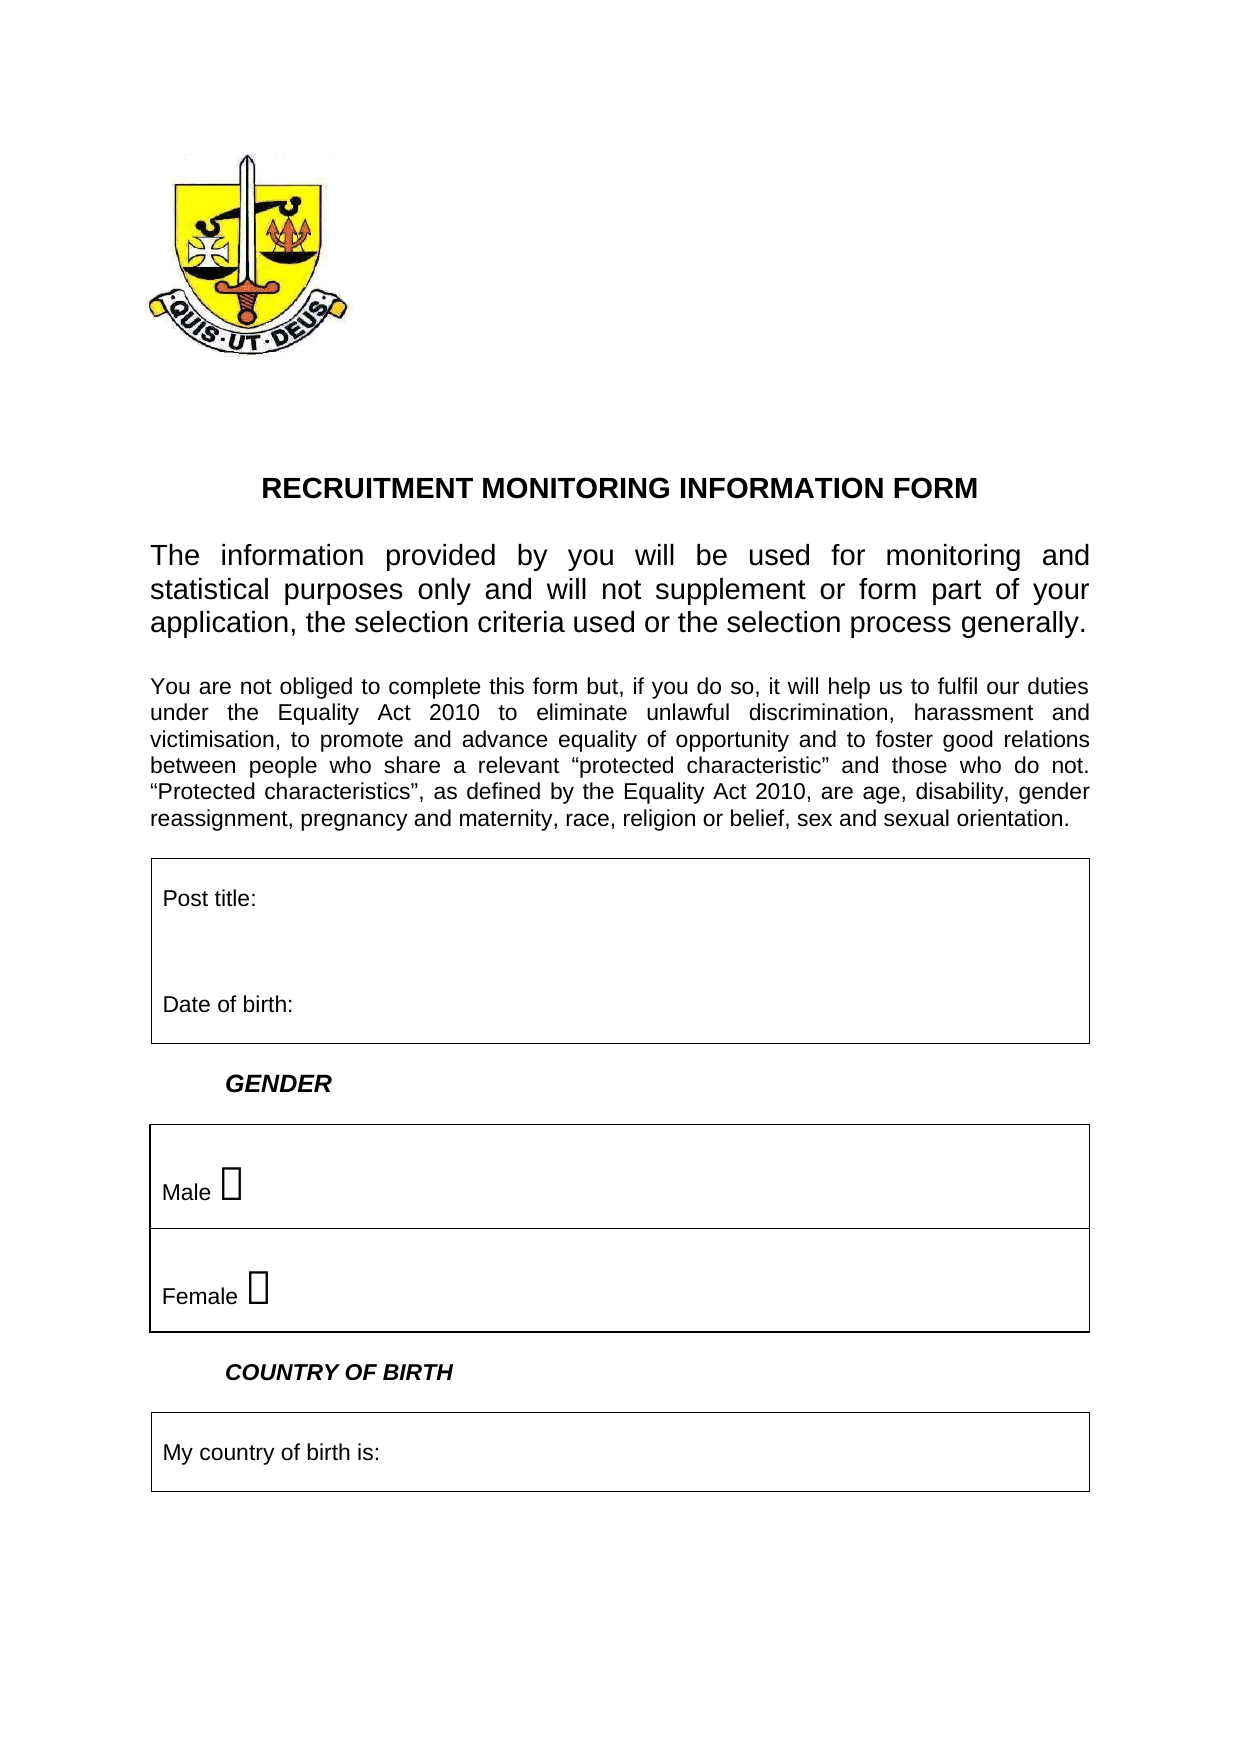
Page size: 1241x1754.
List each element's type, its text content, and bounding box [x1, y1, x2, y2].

subtitle COUNTRY OF BIRTH [225, 1358, 1113, 1385]
text GENDER [225, 1069, 1113, 1098]
picture [145, 154, 354, 357]
text The information provided by you will be used for monitoring and statistical purposes only and will not supplement or form part of your application, the selection criteria used or the selection process generally. [150, 538, 1091, 639]
text You are not obliged to complete this form but, if you do so, it will help us to fulfil our duties under the Equality Act 2010 to eliminate unlawful discrimination, harassment and victimisation, to promote and advance equality of opportunity and to foster good relations between people who share a relevant “protected characteristic” and those who do not. “Protected characteristics”, as defined by the Equality Act 2010, are age, disability, gender reassignment, pregnancy and maternity, race, religion or belief, sex and sexual orientation. [150, 673, 1091, 831]
text RECRUITMENT MONITORING INFORMATION FORM [261, 471, 1113, 505]
table_header Male  [151, 1125, 1089, 1228]
table_cell Female  [151, 1229, 1089, 1331]
